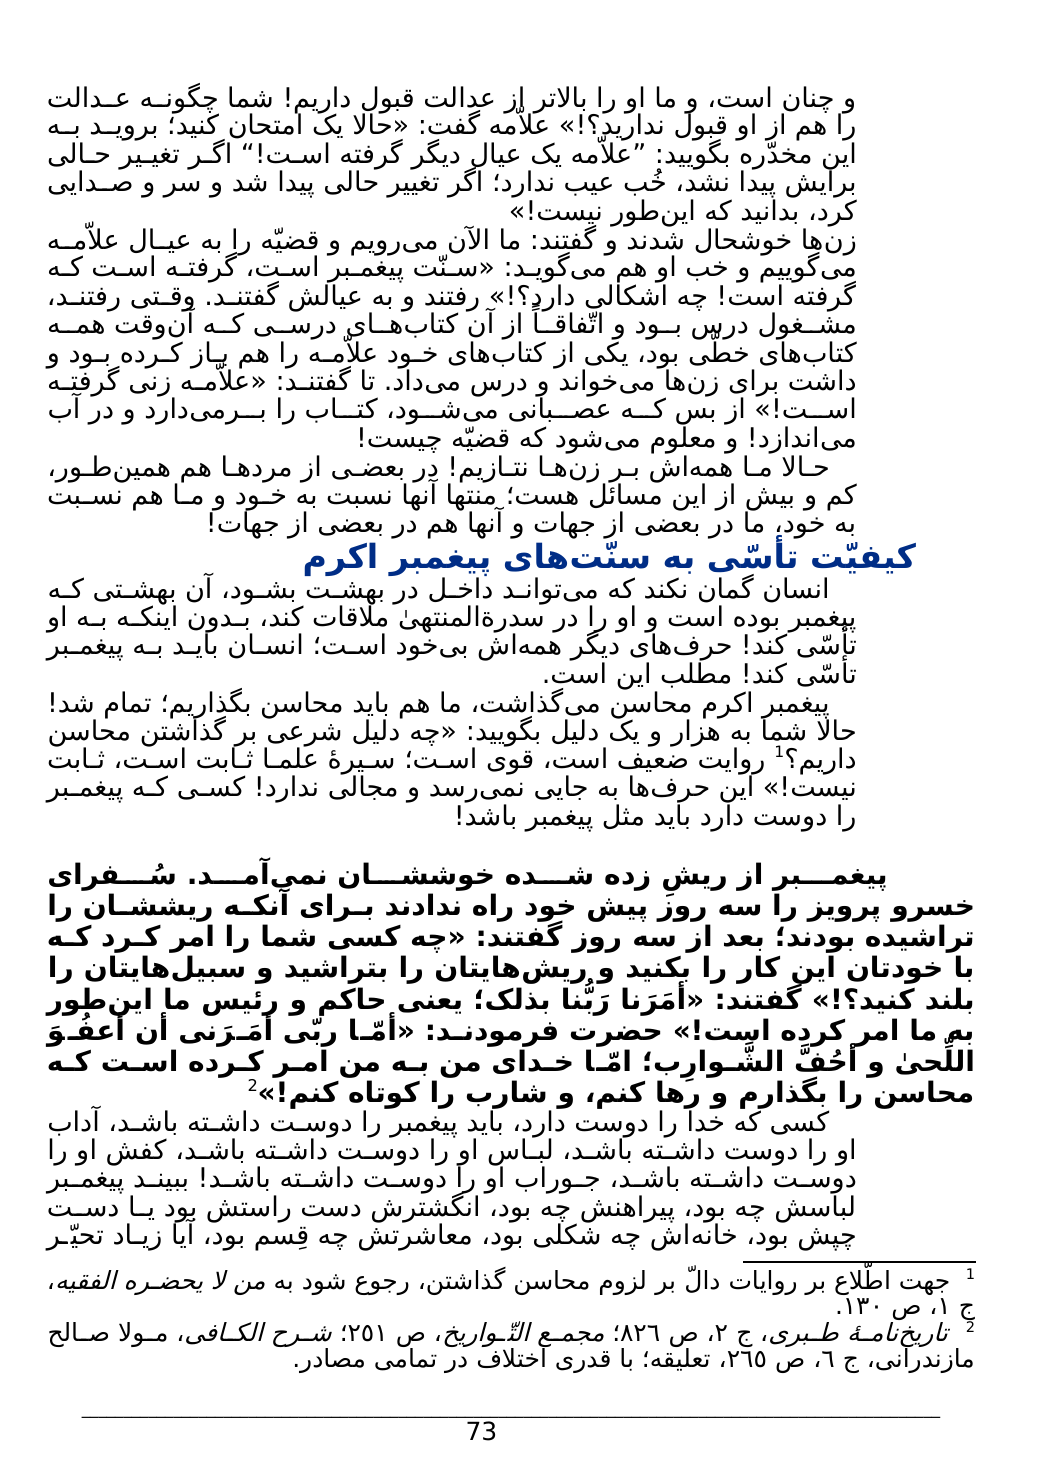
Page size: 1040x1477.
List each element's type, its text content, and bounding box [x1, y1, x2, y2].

subtitle کیفیّت تأسّی به سنّت‌های پیغمبر اکرم [106, 539, 916, 576]
text و چنان است، و ما او را بالاتر از عدالت قبول داریم! شما چگونه عدالت را هم از او قبول ندارید؟!» علاّمه گفت: «حالا یک امتحان کنید؛ بروید به این مخدّره بگویید: ”علاّمه یک عیال دیگر گرفته است!“ اگر تغییر حالی برایش پیدا نشد، خُب عیب ندارد؛ اگر تغییر حالی پیدا شد و سر و صدایی کرد، بدانید که این‌طور نیست!» [47, 84, 857, 226]
text پیغمبر از ریشِ زده شده خوششان نمی‌آمد. سُفرای خسرو پرویز را سه روز پیش خود راه ندادند برای آنکه ریششان را تراشیده بودند؛ بعد از سه روز گفتند: «چه کسی شما را امر کرد که با خودتان این کار را بکنید و ریش‌هایتان را بتراشید و سبیل‌هایتان را بلند کنید؟!» گفتند: «أمَرَنا رَبُّنا بذلک؛ یعنی حاکم و رئیس ما این‌طور به ما امر کرده است!» حضرت فرمودند: «أمّا ربّی أمَرَنی أن أعفُوَ اللِّحیٰ و أحُفَّ الشَّوارِب؛ امّا خدای من به من امر کرده است که محاسن را بگذارم و رها کنم، و شارب را کوتاه کنم!» [47, 860, 975, 1109]
text حالا ما همه‌اش بر زن‌ها نتازیم! در بعضی از مردها هم همین‌طور، کم و بیش از این مسائل هست؛ منتها آنها نسبت به خود و ما هم نسبت به خود، ما در بعضی از جهات و آنها هم در بعضی از جهات! [47, 454, 857, 539]
text پیغمبر اکرم محاسن می‌گذاشت، ما هم باید محاسن بگذاریم؛ تمام شد! حالا شما به هزار و یک دلیل بگویید: «چه دلیل شرعی بر گذاشتن محاسن داریم؟ روایت ضعیف است، قوی است؛ سیرۀ علما ثابت است، ثابت نیست!» این حرف‌ها به جایی نمی‌رسد و مجالی ندارد! کسی که پیغمبر را دوست دارد باید مثل پیغمبر باشد! [47, 689, 857, 832]
text انسان گمان نکند که می‌تواند داخل در بهشت بشود، آن بهشتی که پیغمبر بوده است و او را در سدرةالمنتهیٰ ملاقات کند، بدون اینکه به او تأسّی کند! حرف‌های دیگر همه‌اش بی‌خود است؛ انسان باید به پیغمبر تأسّی کند! مطلب این است. [47, 576, 857, 689]
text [47, 1109, 857, 1251]
text زن‌ها خوشحال شدند و گفتند: ما الآن می‌رویم و قضیّه را به عیال علاّمه می‌گوییم و خب او هم می‌گوید: «سنّت پیغمبر است، گرفته است که گرفته است! چه اشکالی دارد؟!» رفتند و به عیالش گفتند. وقتی رفتند، مشغول درس بود و اتّفاقاً از آن کتاب‌های درسی که آن‌وقت همه کتاب‌های خطّی بود، یکی از کتاب‌های خود علاّمه را هم باز کرده بود و داشت برای زن‌ها می‌خواند و درس می‌داد. تا گفتند: «علاّمه زنی گرفته است!» از بس که عصبانی می‌شود، کتاب را برمی‌دارد و در آب می‌اندازد! و معلوم می‌شود که قضیّه چیست! [47, 226, 857, 454]
